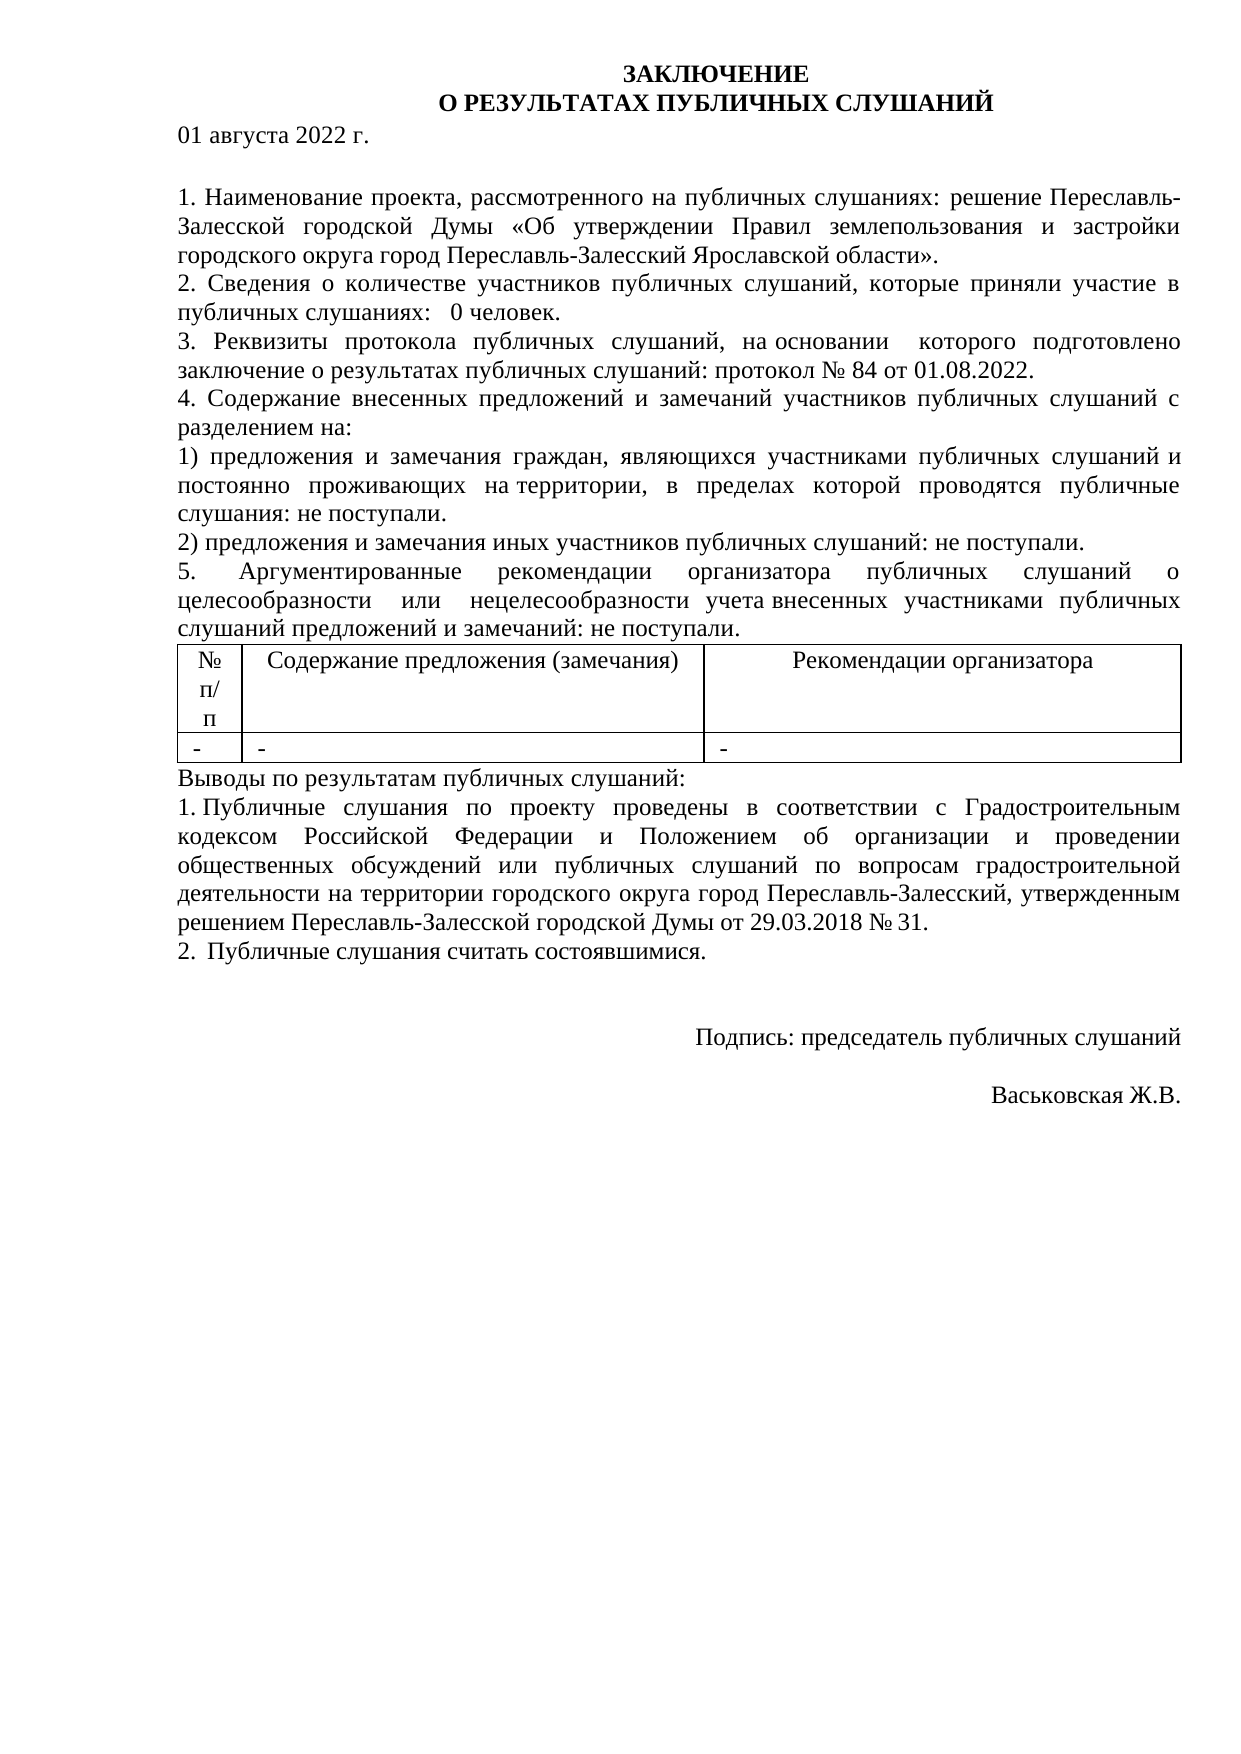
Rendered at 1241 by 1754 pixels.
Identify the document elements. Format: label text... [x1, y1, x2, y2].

text 1. Публичные слушания по проекту проведены в соответствии с Градостроительным кодексом Российской Федерации и Положением об организации и проведении общественных обсуждений или публичных слушаний по вопросам градостроительной деятельности на территории городского округа город Переславль-Залесский, утвержденным решением Переславль-Залесской городской Думы от 29.03.2018 № 31. [177, 792, 1181, 936]
text 2. Публичные слушания считать состоявшимися. [177, 936, 1181, 965]
table_cell Содержание предложения (замечания) [243, 645, 703, 732]
text О РЕЗУЛЬТАТАХ ПУБЛИЧНЫХ СЛУШАНИЙ [177, 88, 1181, 117]
text Подпись: председатель публичных слушаний [177, 1022, 1181, 1051]
table_cell № п/п [178, 645, 241, 732]
text 2. Сведения о количестве участников публичных слушаний, которые приняли участие в публичных слушаниях: 0 человек. [177, 268, 1181, 326]
text 1) предложения и замечания граждан, являющихся участниками публичных слушаний и постоянно проживающих на территории, в пределах которой проводятся публичные слушания: не поступали. [177, 441, 1181, 527]
table_cell - [178, 733, 241, 762]
text Васьковская Ж.В. [177, 1080, 1181, 1108]
text Выводы по результатам публичных слушаний: [177, 763, 1181, 792]
table_cell - [705, 733, 1180, 762]
text 01 августа 2022 г. [177, 117, 1181, 149]
table_cell - [243, 733, 703, 762]
text 1. Наименование проекта, рассмотренного на публичных слушаниях: решение Переславль-Залесской городской Думы «Об утверждении Правил землепользования и застройки городского округа город Переславль-Залесский Ярославской области». [177, 182, 1181, 268]
text ЗАКЛЮЧЕНИЕ [177, 59, 1181, 88]
table_cell Рекомендации организатора [705, 645, 1180, 732]
text 2) предложения и замечания иных участников публичных слушаний: не поступали. [177, 527, 1181, 556]
text 5. Аргументированные рекомендации организатора публичных слушаний о целесообразности или нецелесообразности учета внесенных участниками публичных слушаний предложений и замечаний: не поступали. [177, 556, 1181, 642]
text 3. Реквизиты протокола публичных слушаний, на основании которого подготовлено заключение о результатах публичных слушаний: протокол № 84 от 01.08.2022. [177, 326, 1181, 383]
text 4. Содержание внесенных предложений и замечаний участников публичных слушаний с разделением на: [177, 383, 1181, 441]
